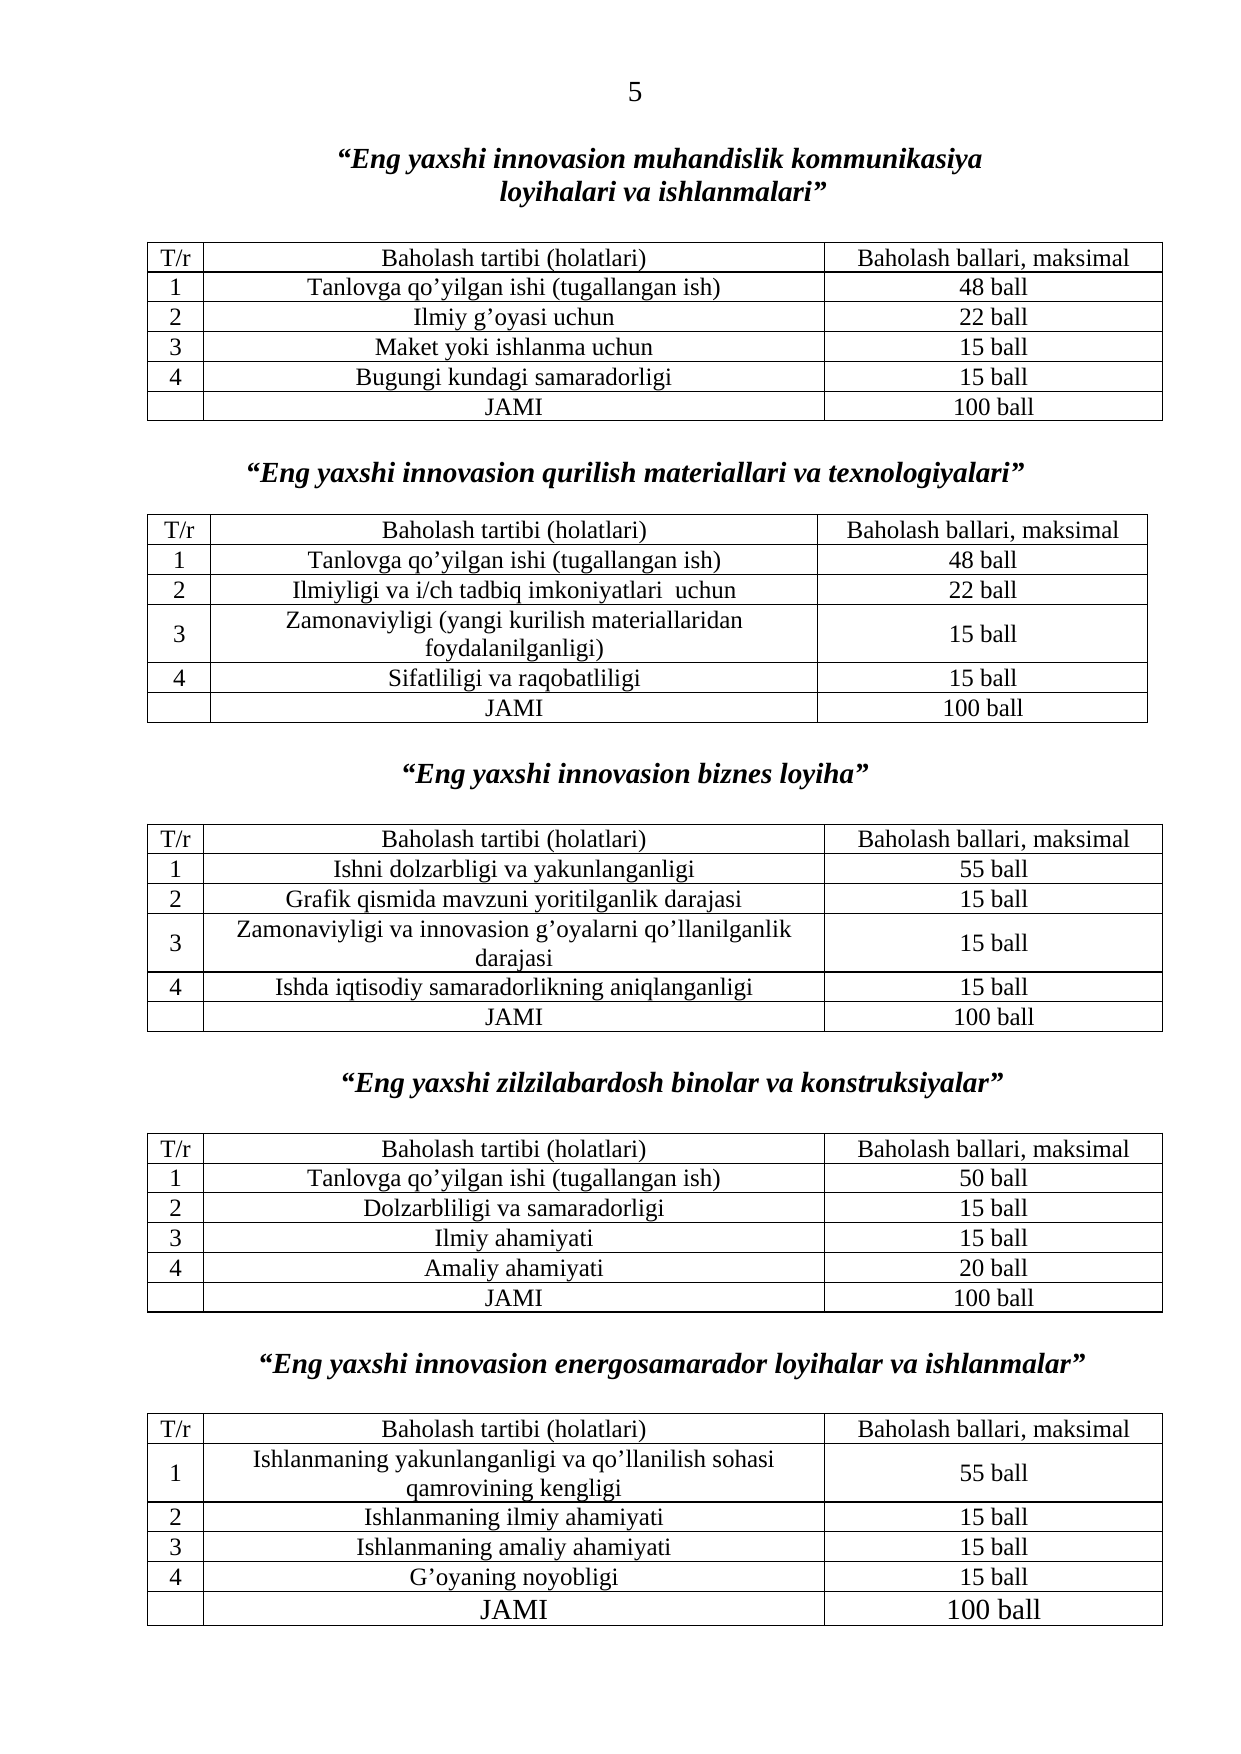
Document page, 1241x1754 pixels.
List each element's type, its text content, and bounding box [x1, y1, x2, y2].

table_header Baholash tartibi (holatlari) [204, 1134, 824, 1162]
table_cell 22 ball [818, 575, 1147, 604]
text “Eng yaxshi innovasion muhandislik kommunikasiya loyihalari va ishlanmalari” [174, 141, 1152, 208]
table_cell 3 [148, 1532, 203, 1561]
table_cell Dolzarbliligi va samaradorligi [204, 1193, 824, 1222]
table_cell JAMI [204, 392, 824, 420]
table_header Baholash ballari, maksimal [825, 1414, 1162, 1443]
table_cell 50 ball [825, 1164, 1162, 1192]
table_cell 15 ball [825, 1532, 1162, 1561]
table_header T/r [148, 825, 203, 853]
table_cell 15 ball [825, 362, 1162, 391]
table_cell Ilmiyligi va i/ch tadbiq imkoniyatlari uchun [211, 575, 817, 604]
table_cell 55 ball [825, 1444, 1162, 1501]
table_cell 100 ball [818, 693, 1147, 722]
table_header Baholash ballari, maksimal [825, 825, 1162, 853]
table_cell 100 ball [825, 1592, 1162, 1625]
table_cell 2 [148, 302, 203, 331]
table_cell 4 [148, 362, 203, 391]
table_header Baholash tartibi (holatlari) [204, 825, 824, 853]
table_cell Ishda iqtisodiy samaradorlikning aniqlanganligi [204, 973, 824, 1001]
text “Eng yaxshi zilzilabardosh binolar va konstruksiyalar” [118, 1066, 1152, 1099]
text “Eng yaxshi innovasion energosamarador loyihalar va ishlanmalar” [118, 1346, 1152, 1379]
table_cell JAMI [204, 1002, 824, 1031]
table_header Baholash ballari, maksimal [825, 1134, 1162, 1162]
table_header Baholash ballari, maksimal [825, 243, 1162, 271]
table_cell 15 ball [825, 1562, 1162, 1591]
table_cell Ishlanmaning amaliy ahamiyati [204, 1532, 824, 1561]
table_cell 22 ball [825, 302, 1162, 331]
table_header T/r [148, 243, 203, 271]
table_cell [204, 273, 824, 301]
table_cell 48 ball [818, 545, 1147, 574]
table_cell Sifatliligi va raqobatliligi [211, 663, 817, 692]
table_cell 55 ball [825, 854, 1162, 883]
table_header Baholash tartibi (holatlari) [211, 515, 817, 544]
table_cell 15 ball [825, 1223, 1162, 1252]
table_cell 15 ball [825, 884, 1162, 913]
table_cell Amaliy ahamiyati [204, 1253, 824, 1282]
table_cell 1 [148, 545, 210, 574]
table_cell 2 [148, 575, 210, 604]
table_cell [148, 693, 210, 722]
table_cell 2 [148, 1193, 203, 1222]
table_cell JAMI [204, 1283, 824, 1311]
table_cell JAMI [211, 693, 817, 722]
table_cell Ishlanmaning yakunlanganligi va qo’llanilish sohasi qamrovining kengligi [204, 1444, 824, 1501]
table_cell JAMI [204, 1592, 824, 1625]
table_cell 15 ball [825, 914, 1162, 971]
table_cell [148, 392, 203, 420]
table_cell 4 [148, 1562, 203, 1591]
table_cell Zamonaviyligi va innovasion g’oyalarni qo’llanilganlik darajasi [204, 914, 824, 971]
text “Eng yaxshi innovasion biznes loyiha” [118, 756, 1152, 790]
table_cell 1 [148, 1444, 203, 1501]
table_header Baholash tartibi (holatlari) [204, 1414, 824, 1443]
table_cell Zamonaviyligi (yangi kurilish materiallaridan foydalanilganligi) [211, 605, 817, 662]
table_cell 20 ball [825, 1253, 1162, 1282]
table_cell 15 ball [818, 663, 1147, 692]
table_cell 3 [148, 1223, 203, 1252]
table_header Baholash tartibi (holatlari) [204, 243, 824, 271]
table_header T/r [148, 1134, 203, 1162]
table_cell Tanlovga qo’yilgan ishi (tugallangan ish) [211, 545, 817, 574]
table_cell G’oyaning noyobligi [204, 1562, 824, 1591]
table_cell Ishni dolzarbligi va yakunlanganligi [204, 854, 824, 883]
table_cell 100 ball [825, 1002, 1162, 1031]
table_cell 100 ball [825, 1283, 1162, 1311]
table_cell 2 [148, 1503, 203, 1531]
table_cell Ilmiy g’oyasi uchun [204, 302, 824, 331]
table_cell 1 [148, 1164, 203, 1192]
table_header Baholash ballari, maksimal [818, 515, 1147, 544]
table_cell 15 ball [825, 1193, 1162, 1222]
table_cell 4 [148, 973, 203, 1001]
table_header T/r [148, 1414, 203, 1443]
table_cell 4 [148, 663, 210, 692]
table_cell Grafik qismida mavzuni yoritilganlik darajasi [204, 884, 824, 913]
table_cell 3 [148, 332, 203, 361]
table_cell Tanlovga qo’yilgan ishi (tugallangan ish) [204, 1164, 824, 1192]
table_cell Maket yoki ishlanma uchun [204, 332, 824, 361]
table_cell Ilmiy ahamiyati [204, 1223, 824, 1252]
table_header T/r [148, 515, 210, 544]
table_cell Bugungi kundagi samaradorligi [204, 362, 824, 391]
table_cell 15 ball [818, 605, 1147, 662]
table_cell 15 ball [825, 973, 1162, 1001]
table_cell 4 [148, 1253, 203, 1282]
table_cell 100 ball [825, 392, 1162, 420]
table_cell [148, 1283, 203, 1311]
text “Eng yaxshi innovasion qurilish materiallari va texnologiyalari” [118, 455, 1152, 488]
table_cell [148, 1002, 203, 1031]
table_cell [148, 1592, 203, 1625]
table_cell 1 [148, 854, 203, 883]
table_cell 15 ball [825, 332, 1162, 361]
table_cell 2 [148, 884, 203, 913]
table_cell 48 ball [825, 273, 1162, 301]
table_cell 1 [148, 273, 203, 301]
table_cell 15 ball [825, 1503, 1162, 1531]
table_cell Ishlanmaning ilmiy ahamiyati [204, 1503, 824, 1531]
table_cell 3 [148, 914, 203, 971]
table_cell 3 [148, 605, 210, 662]
